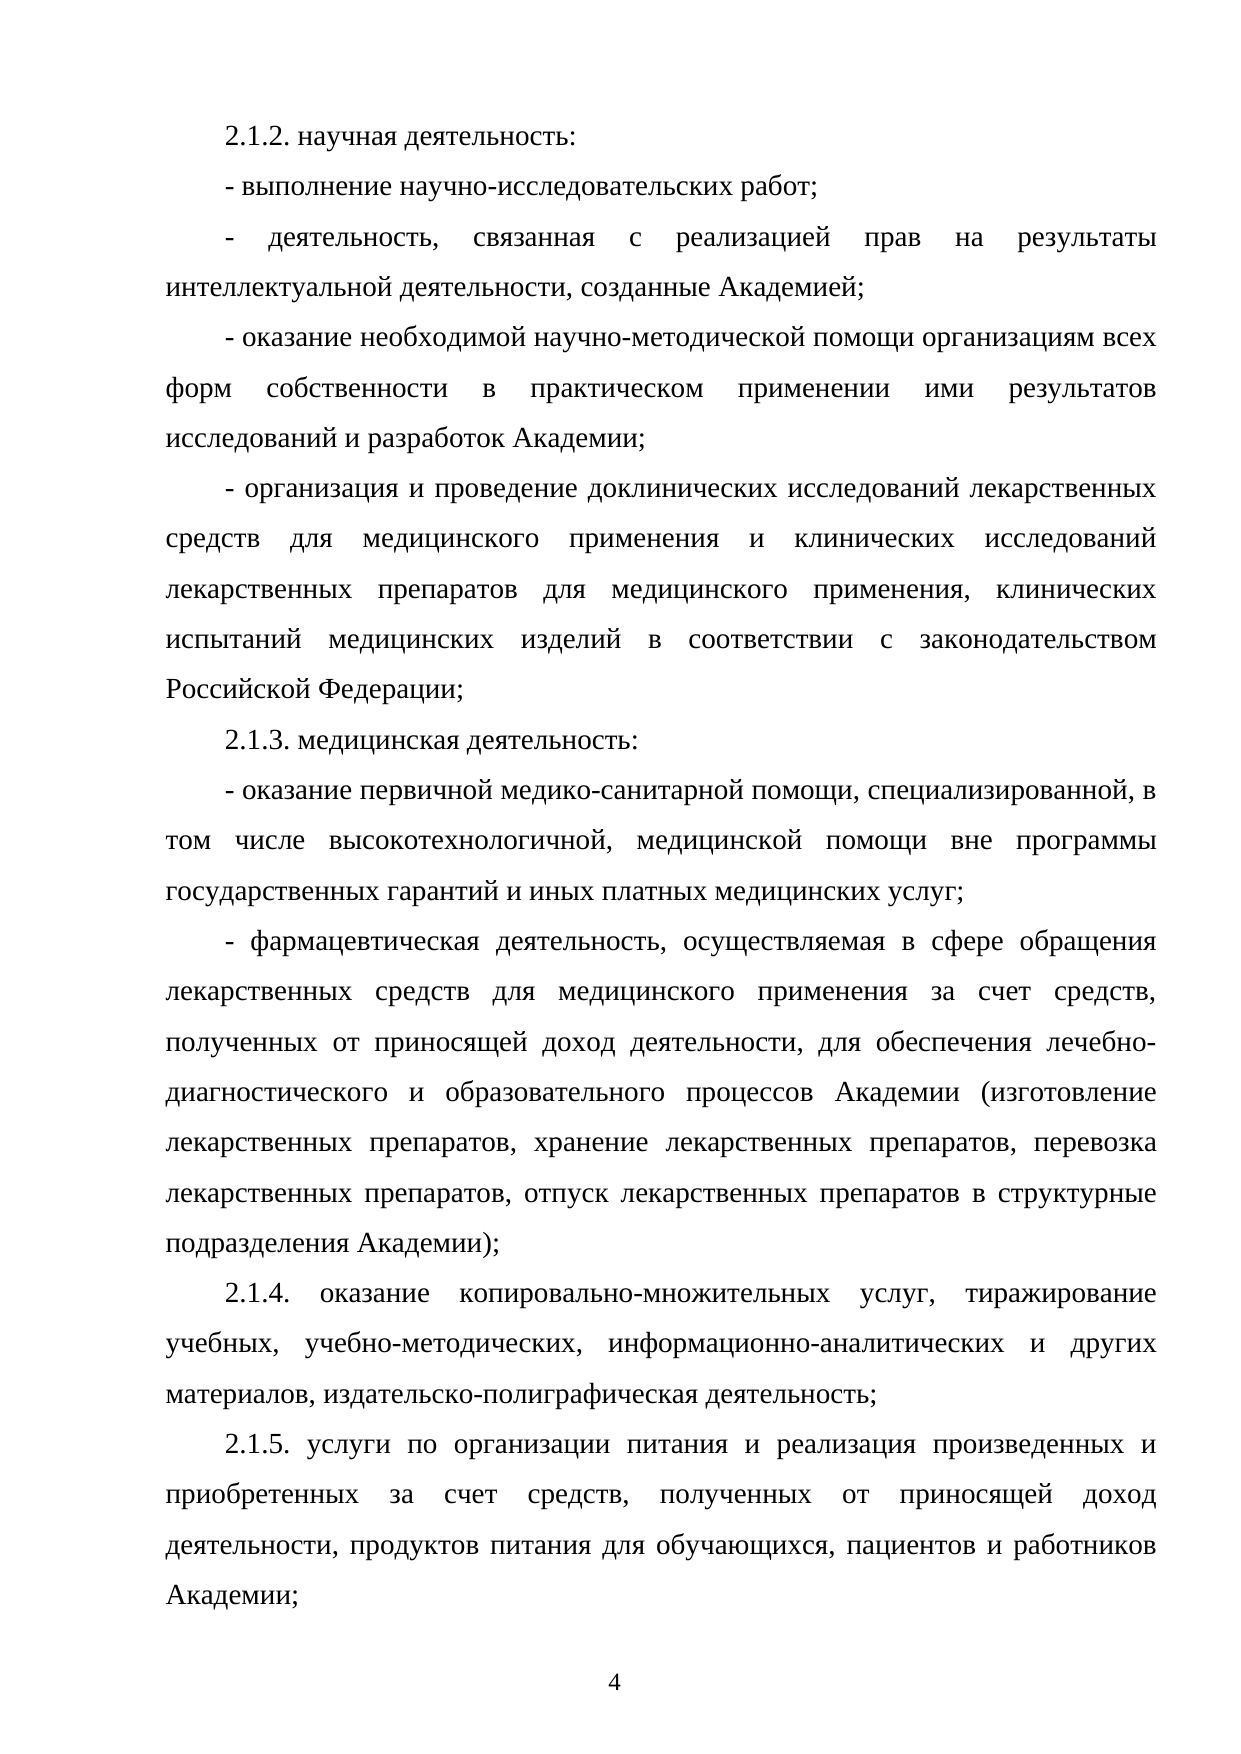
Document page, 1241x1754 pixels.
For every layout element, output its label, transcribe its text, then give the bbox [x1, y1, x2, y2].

text 2.1.4. оказание копировально-множительных услуг, тиражирование учебных, учебно-методических, информационно-аналитических и других материалов, издательско-полиграфическая деятельность; [165, 1275, 1157, 1409]
text 2.1.5. услуги по организации питания и реализация произведенных и приобретенных за счет средств, полученных от приносящей доход деятельности, продуктов питания для обучающихся, пациентов и работников Академии; [165, 1426, 1157, 1611]
text - фармацевтическая деятельность, осуществляемая в сфере обращения лекарственных средств для медицинского применения за счет средств, полученных от приносящей доход деятельности, для обеспечения лечебно-диагностического и образовательного процессов Академии (изготовление лекарственных препаратов, хранение лекарственных препаратов, перевозка лекарственных препаратов, отпуск лекарственных препаратов в структурные подразделения Академии); [165, 923, 1157, 1258]
text - оказание необходимой научно-методической помощи организациям всех форм собственности в практическом применении ими результатов исследований и разработок Академии; [165, 319, 1157, 453]
text - оказание первичной медико-санитарной помощи, специализированной, в том числе высокотехнологичной, медицинской помощи вне программы государственных гарантий и иных платных медицинских услуг; [165, 772, 1157, 906]
text 2.1.2. научная деятельность: [165, 118, 1157, 152]
text - организация и проведение доклинических исследований лекарственных средств для медицинского применения и клинических исследований лекарственных препаратов для медицинского применения, клинических испытаний медицинских изделий в соответствии с законодательством Российской Федерации; [165, 470, 1157, 705]
text - деятельность, связанная с реализацией прав на результаты интеллектуальной деятельности, созданные Академией; [165, 219, 1157, 303]
text - выполнение научно-исследовательских работ; [165, 168, 1157, 202]
text 2.1.3. медицинская деятельность: [165, 722, 1157, 755]
